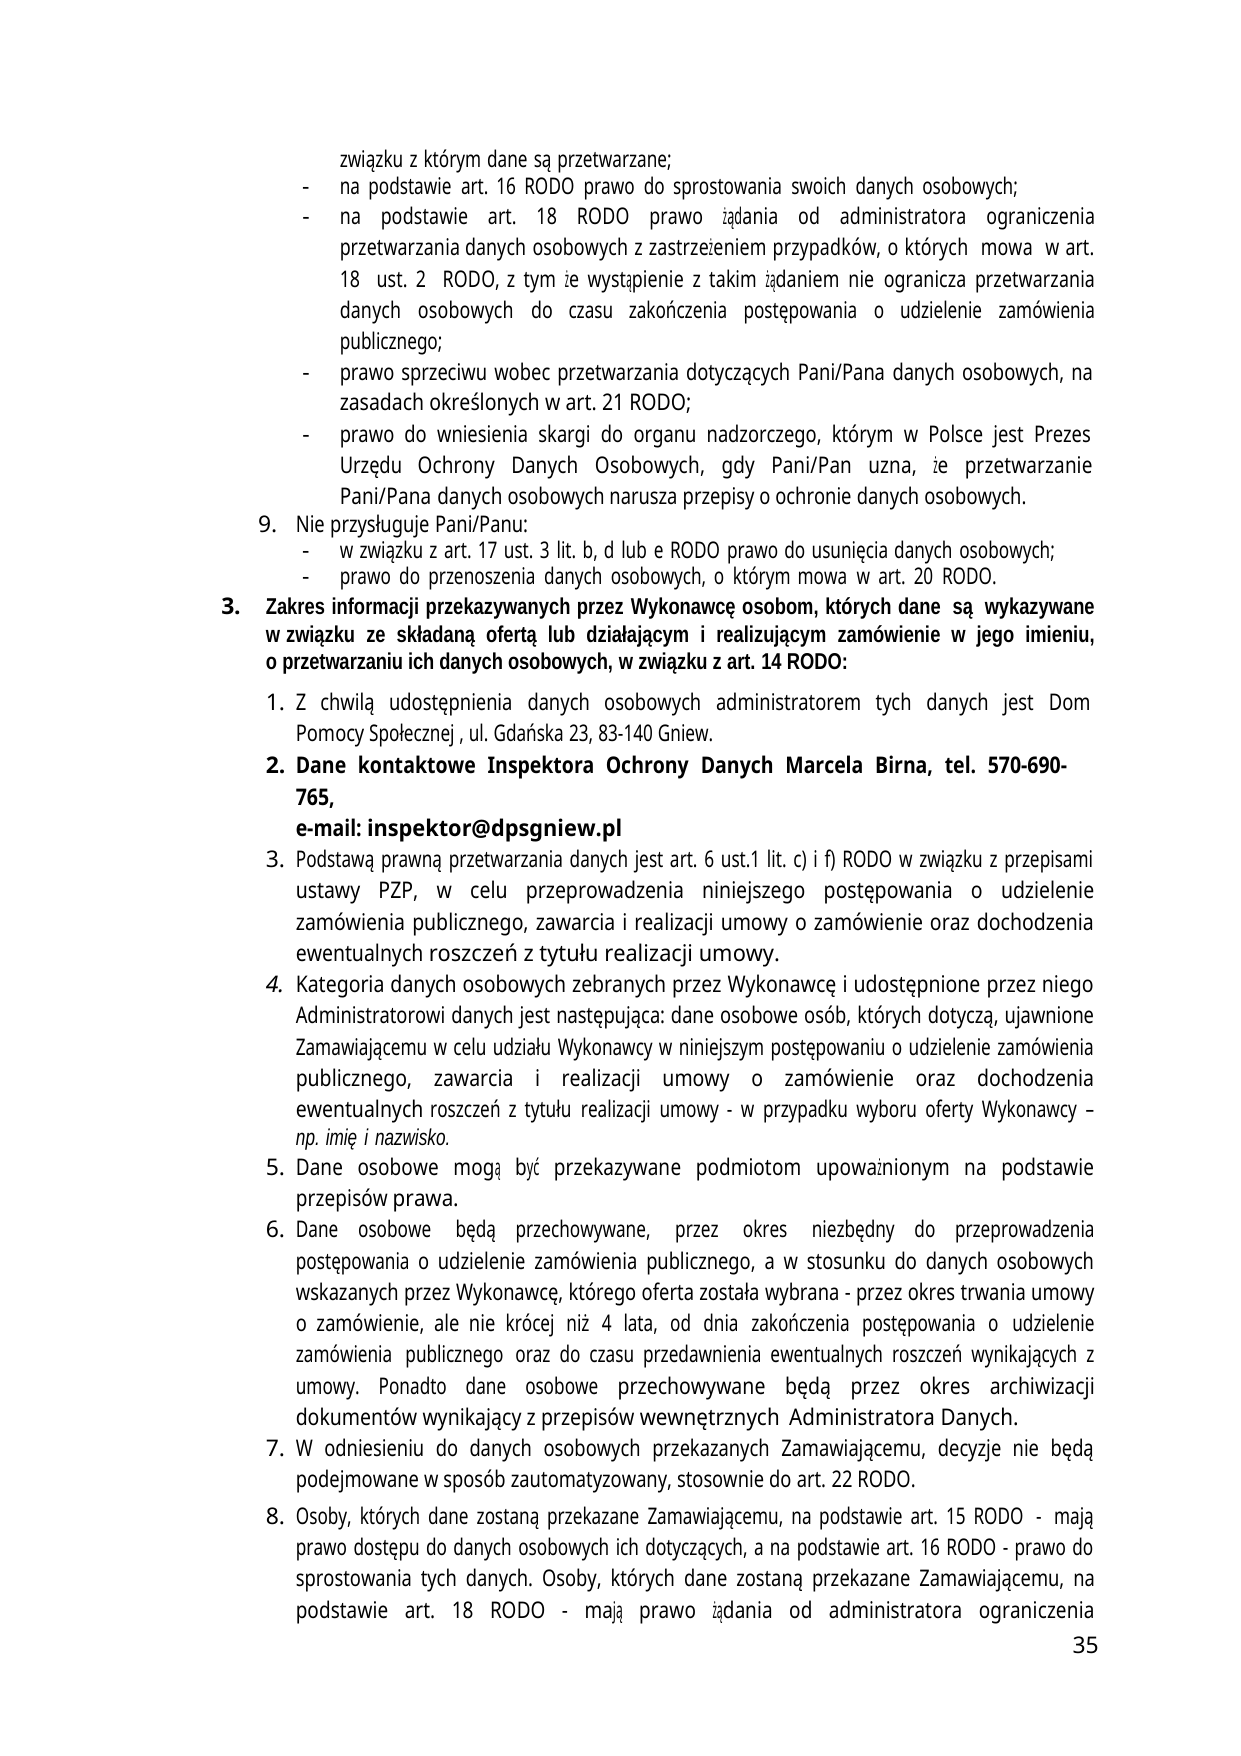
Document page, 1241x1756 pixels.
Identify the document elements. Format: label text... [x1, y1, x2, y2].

text związku z którym dane są przetwarzane; [339, 147, 1132, 173]
list Kategoria danych osobowych zebranych przez Wykonawcę i udostępnione przez niego Administratorowi danych jest następująca: dane osobowe osób, których dotyczą, ujawnione Zamawiającemu w celu udziału Wykonawcy w niniejszym postępowaniu o udzielenie zamówienia publicznego, zawarcia i realizacji umowy o zamówienie oraz dochodzenia ewentualnych roszczeń z tytułu realizacji umowy - w przypadku wyboru oferty Wykonawcy – np. imię i nazwisko. [266, 968, 1095, 1151]
list w związku z art. 17 ust. 3 lit. b, d lub e RODO prawo do usunięcia danych osobowych; [302, 537, 1132, 564]
list prawo do wniesienia skargi do organu nadzorczego, którym w Polsce jest Prezes Urzędu Ochrony Danych Osobowych, gdy Pani/Pan uzna, że przetwarzanie Pani/Pana danych osobowych narusza przepisy o ochronie danych osobowych. [302, 418, 1092, 511]
list W odniesieniu do danych osobowych przekazanych Zamawiającemu, decyzje nie będą podejmowane w sposób zautomatyzowany, stosownie do art. 22 RODO. [266, 1432, 1094, 1495]
list Z chwilą udostępnienia danych osobowych administratorem tych danych jest Dom Pomocy Społecznej , ul. Gdańska 23, 83-140 Gniew. [266, 686, 1090, 749]
list Nie przysługuje Pani/Panu: [258, 511, 1132, 537]
subtitle Zakres informacji przekazywanych przez Wykonawcę osobom, których dane są wykazywane w związku ze składaną ofertą lub działającym i realizującym zamówienie w jego imieniu, o przetwarzaniu ich danych osobowych, w związku z art. 14 RODO: [221, 590, 1095, 674]
list prawo sprzeciwu wobec przetwarzania dotyczących Pani/Pana danych osobowych, na zasadach określonych w art. 21 RODO; [302, 356, 1093, 418]
list prawo do przenoszenia danych osobowych, o którym mowa w art. 20 RODO. [302, 564, 1132, 590]
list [266, 1500, 1095, 1625]
list Dane osobowe będą przechowywane, przez okres niezbędny do przeprowadzenia postępowania o udzielenie zamówienia publicznego, a w stosunku do danych osobowych wskazanych przez Wykonawcę, którego oferta została wybrana - przez okres trwania umowy o zamówienie, ale nie krócej niż 4 lata, od dnia zakończenia postępowania o udzielenie zamówienia publicznego oraz do czasu przedawnienia ewentualnych roszczeń wynikających z umowy. Ponadto dane osobowe przechowywane będą przez okres archiwizacji dokumentów wynikający z przepisów wewnętrznych Administratora Danych. [266, 1213, 1095, 1432]
list Podstawą prawną przetwarzania danych jest art. 6 ust.1 lit. c) i f) RODO w związku z przepisami ustawy PZP, w celu przeprowadzenia niniejszego postępowania o udzielenie zamówienia publicznego, zawarcia i realizacji umowy o zamówienie oraz dochodzenia ewentualnych roszczeń z tytułu realizacji umowy. [266, 843, 1095, 968]
list na podstawie art. 16 RODO prawo do sprostowania swoich danych osobowych; [302, 173, 1132, 199]
list na podstawie art. 18 RODO prawo żądania od administratora ograniczenia przetwarzania danych osobowych z zastrzeżeniem przypadków, o których mowa w art. 18 ust. 2 RODO, z tym że wystąpienie z takim żądaniem nie ogranicza przetwarzania danych osobowych do czasu zakończenia postępowania o udzielenie zamówienia publicznego; [302, 200, 1095, 356]
list Dane kontaktowe Inspektora Ochrony Danych Marcela Birna, tel. 570-690-765, e-mail: inspektor@dpsgniew.pl [266, 749, 1067, 843]
list Dane osobowe mogą być przekazywane podmiotom upoważnionym na podstawie przepisów prawa. [266, 1151, 1094, 1213]
